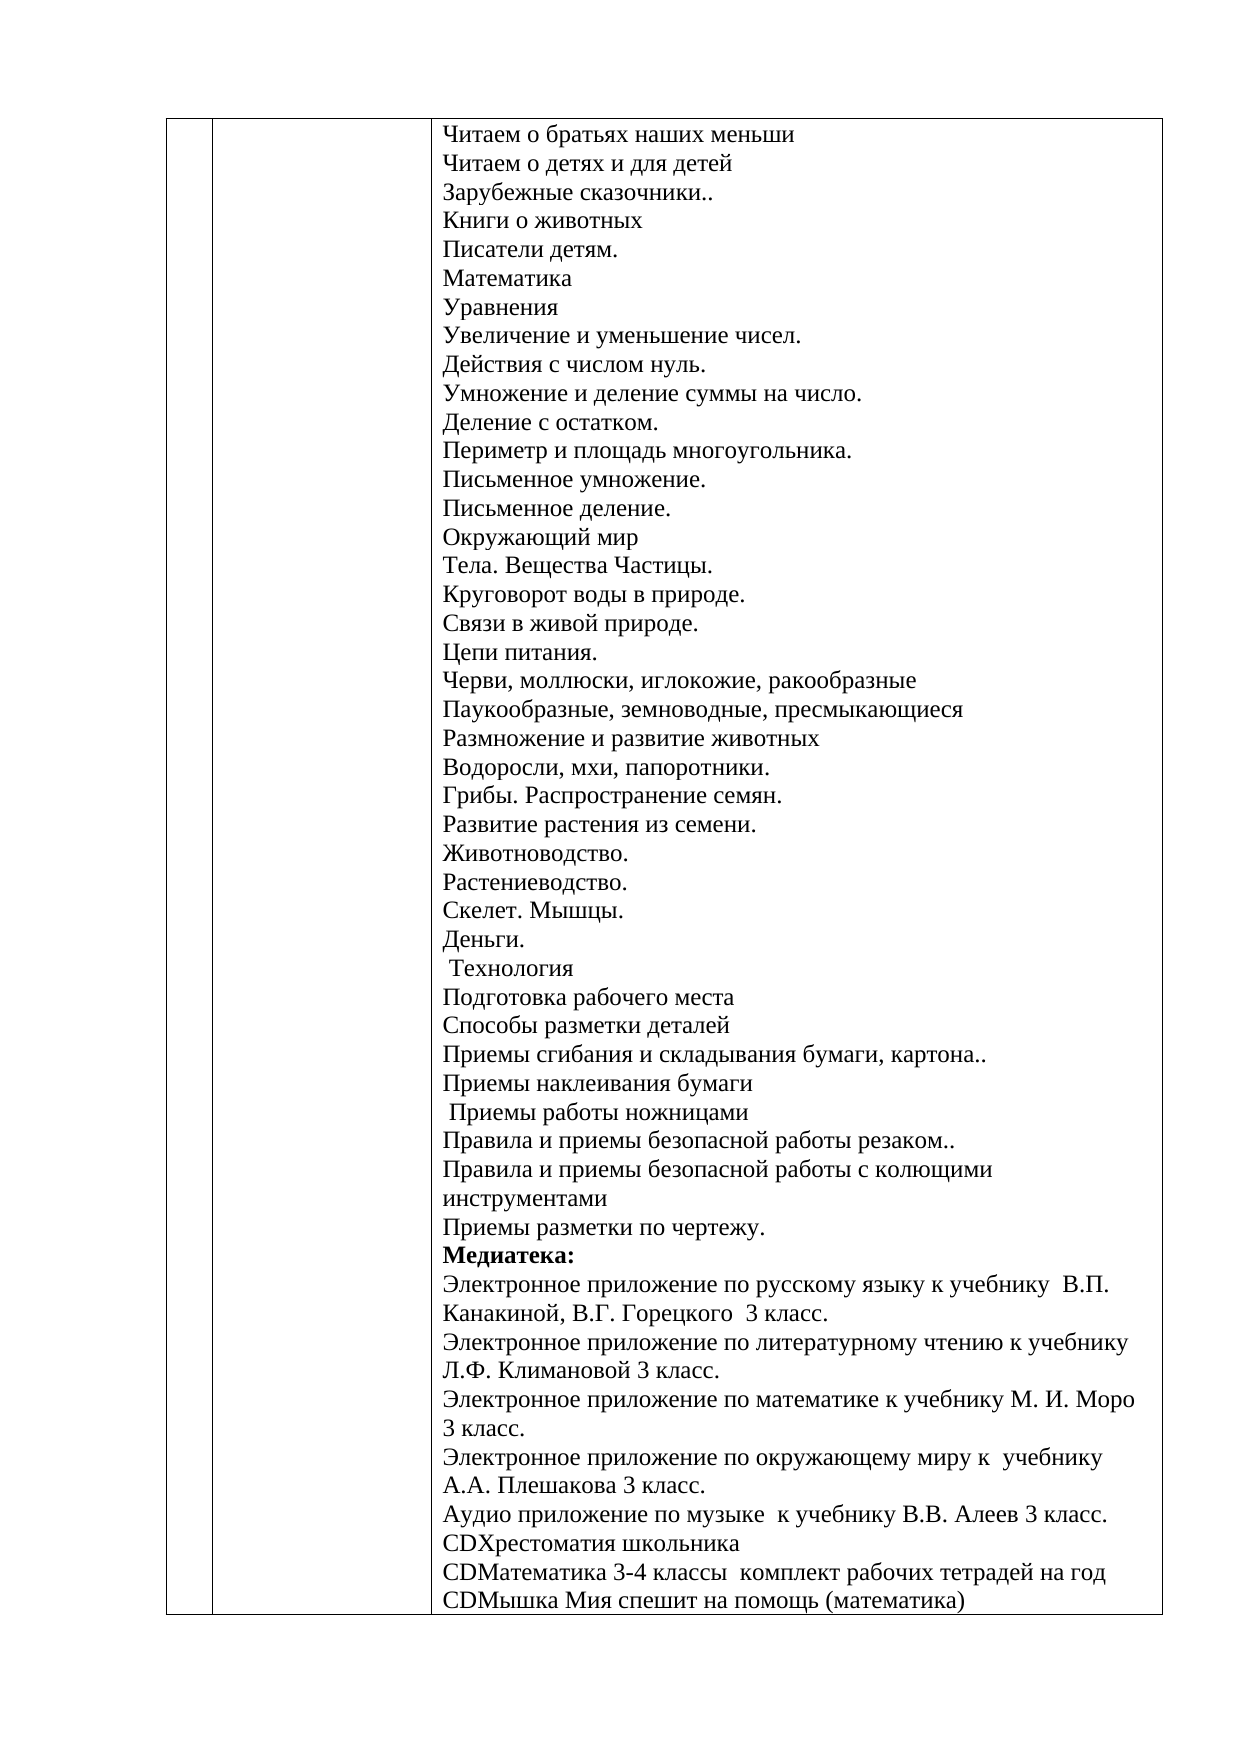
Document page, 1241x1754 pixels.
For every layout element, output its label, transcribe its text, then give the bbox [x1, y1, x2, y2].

table_cell 3 [167, 119, 212, 1614]
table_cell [213, 119, 431, 1614]
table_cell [432, 119, 1162, 1614]
